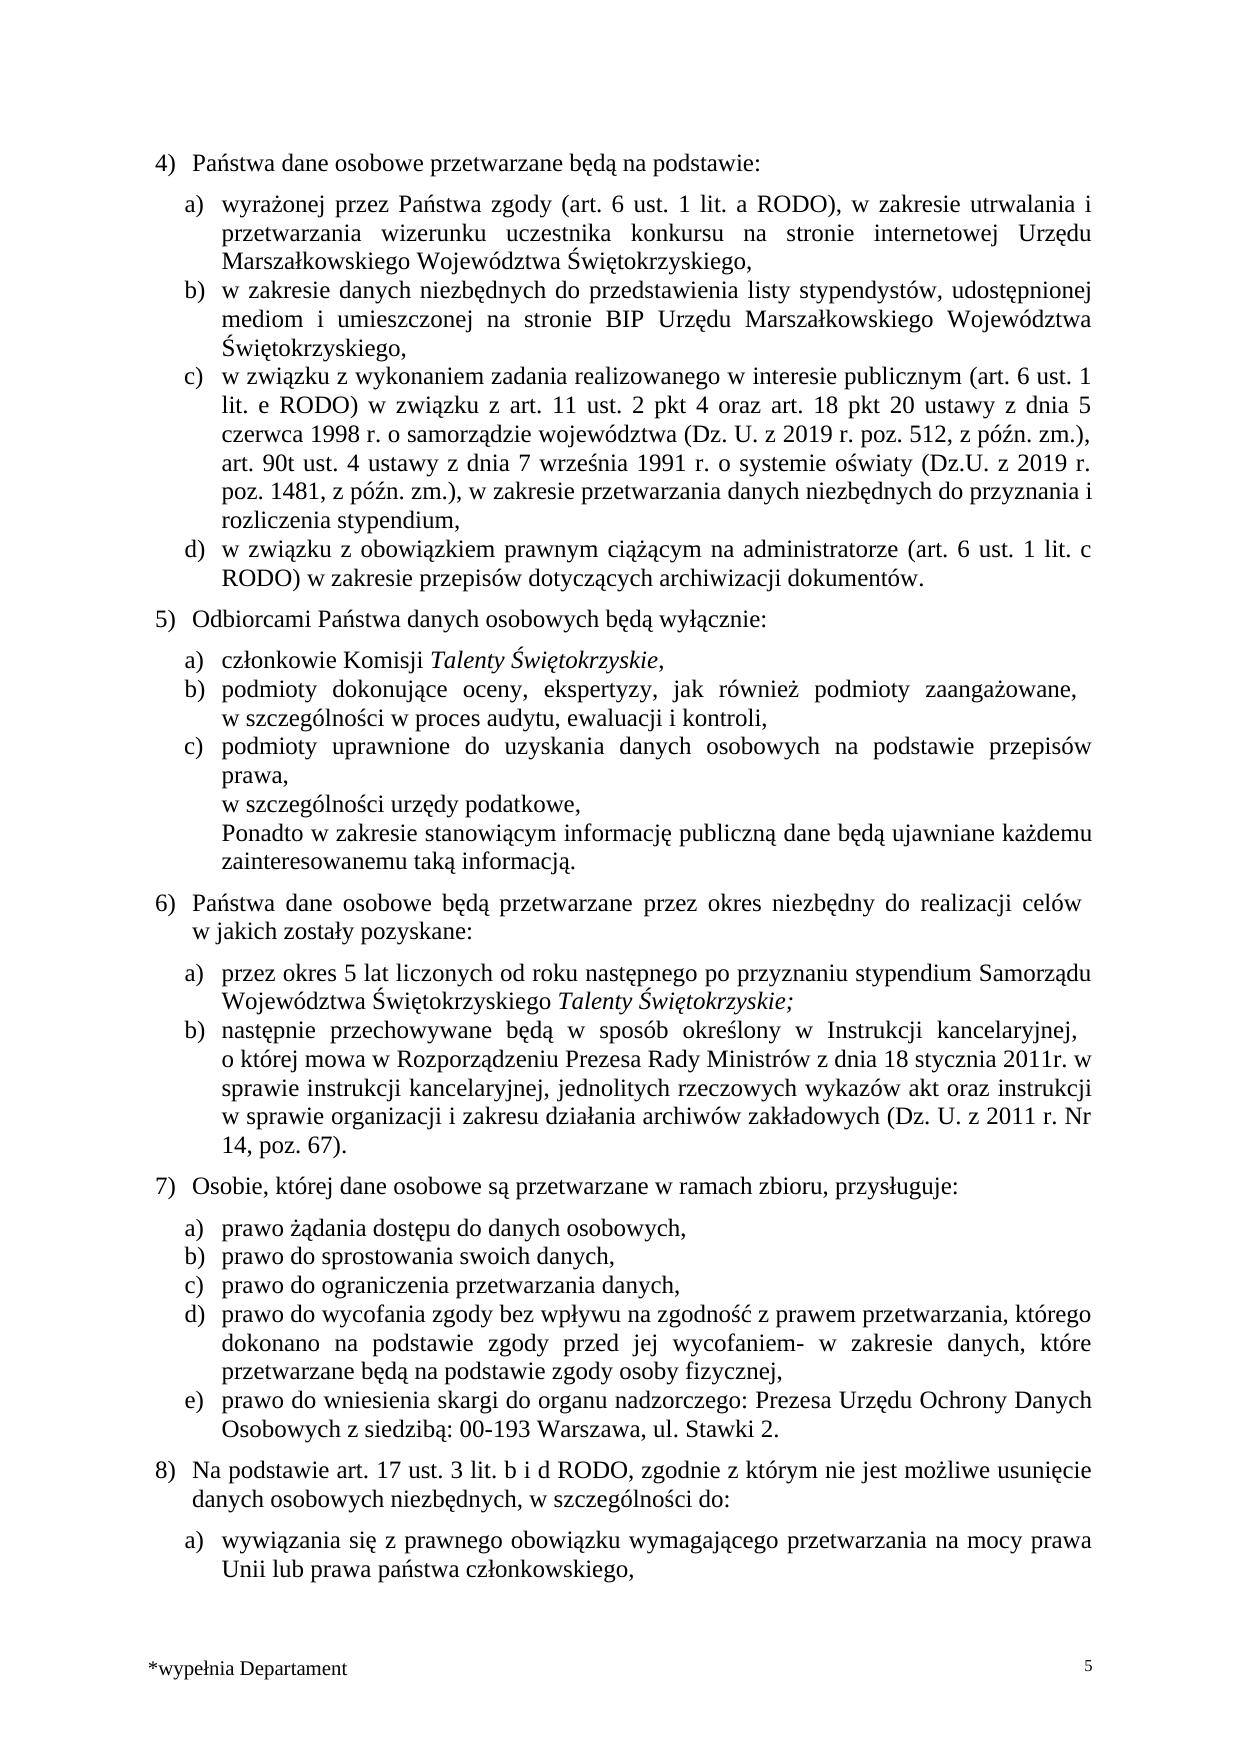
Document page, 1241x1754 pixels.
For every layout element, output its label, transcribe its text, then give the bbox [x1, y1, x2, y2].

list prawo do wycofania zgody bez wpływu na zgodność z prawem przetwarzania, którego dokonano na podstawie zgody przed jej wycofaniem- w zakresie danych, które przetwarzane będą na podstawie zgody osoby fizycznej, [184, 1299, 1093, 1385]
list wyrażonej przez Państwa zgody (art. 6 ust. 1 lit. a RODO), w zakresie utrwalania i przetwarzania wizerunku uczestnika konkursu na stronie internetowej Urzędu Marszałkowskiego Województwa Świętokrzyskiego, [184, 189, 1093, 275]
list prawo żądania dostępu do danych osobowych, [184, 1213, 1093, 1241]
list Państwa dane osobowe będą przetwarzane przez okres niezbędny do realizacji celów w jakich zostały pozyskane: [155, 888, 1093, 945]
list Osobie, której dane osobowe są przetwarzane w ramach zbioru, przysługuje: [155, 1171, 1093, 1200]
list podmioty dokonujące oceny, ekspertyzy, jak również podmioty zaangażowane, w szczególności w proces audytu, ewaluacji i kontroli, [184, 674, 1093, 731]
list prawo do wniesienia skargi do organu nadzorczego: Prezesa Urzędu Ochrony Danych Osobowych z siedzibą: 00-193 Warszawa, ul. Stawki 2. [184, 1385, 1093, 1443]
list prawo do sprostowania swoich danych, [184, 1241, 1093, 1270]
list podmioty uprawnione do uzyskania danych osobowych na podstawie przepisów prawa, w szczególności urzędy podatkowe, [184, 731, 1093, 818]
list następnie przechowywane będą w sposób określony w Instrukcji kancelaryjnej, o której mowa w Rozporządzeniu Prezesa Rady Ministrów z dnia 18 stycznia 2011r. w sprawie instrukcji kancelaryjnej, jednolitych rzeczowych wykazów akt oraz instrukcji w sprawie organizacji i zakresu działania archiwów zakładowych (Dz. U. z 2011 r. Nr 14, poz. 67). [184, 1015, 1093, 1159]
list przez okres 5 lat liczonych od roku następnego po przyznaniu stypendium Samorządu Województwa Świętokrzyskiego Talenty Świętokrzyskie; [184, 958, 1093, 1015]
list w związku z wykonaniem zadania realizowanego w interesie publicznym (art. 6 ust. 1 lit. e RODO) w związku z art. 11 ust. 2 pkt 4 oraz art. 18 pkt 20 ustawy z dnia 5 czerwca 1998 r. o samorządzie województwa (Dz. U. z 2019 r. poz. 512, z późn. zm.), art. 90t ust. 4 ustawy z dnia 7 września 1991 r. o systemie oświaty (Dz.U. z 2019 r. poz. 1481, z późn. zm.), w zakresie przetwarzania danych niezbędnych do przyznania i rozliczenia stypendium, [184, 361, 1093, 534]
list Na podstawie art. 17 ust. 3 lit. b i d RODO, zgodnie z którym nie jest możliwe usunięcie danych osobowych niezbędnych, w szczególności do: [155, 1455, 1093, 1513]
list w związku z obowiązkiem prawnym ciążącym na administratorze (art. 6 ust. 1 lit. c RODO) w zakresie przepisów dotyczących archiwizacji dokumentów. [184, 534, 1093, 591]
list Ponadto w zakresie stanowiącym informację publiczną dane będą ujawniane każdemu zainteresowanemu taką informacją. [221, 818, 1093, 875]
list wywiązania się z prawnego obowiązku wymagającego przetwarzania na mocy prawa Unii lub prawa państwa członkowskiego, [184, 1525, 1093, 1583]
list Odbiorcami Państwa danych osobowych będą wyłącznie: [155, 604, 1093, 633]
list Państwa dane osobowe przetwarzane będą na podstawie: [155, 148, 1093, 176]
list członkowie Komisji Talenty Świętokrzyskie, [184, 645, 1093, 674]
list prawo do ograniczenia przetwarzania danych, [184, 1270, 1093, 1299]
list w zakresie danych niezbędnych do przedstawienia listy stypendystów, udostępnionej mediom i umieszczonej na stronie BIP Urzędu Marszałkowskiego Województwa Świętokrzyskiego, [184, 275, 1093, 361]
